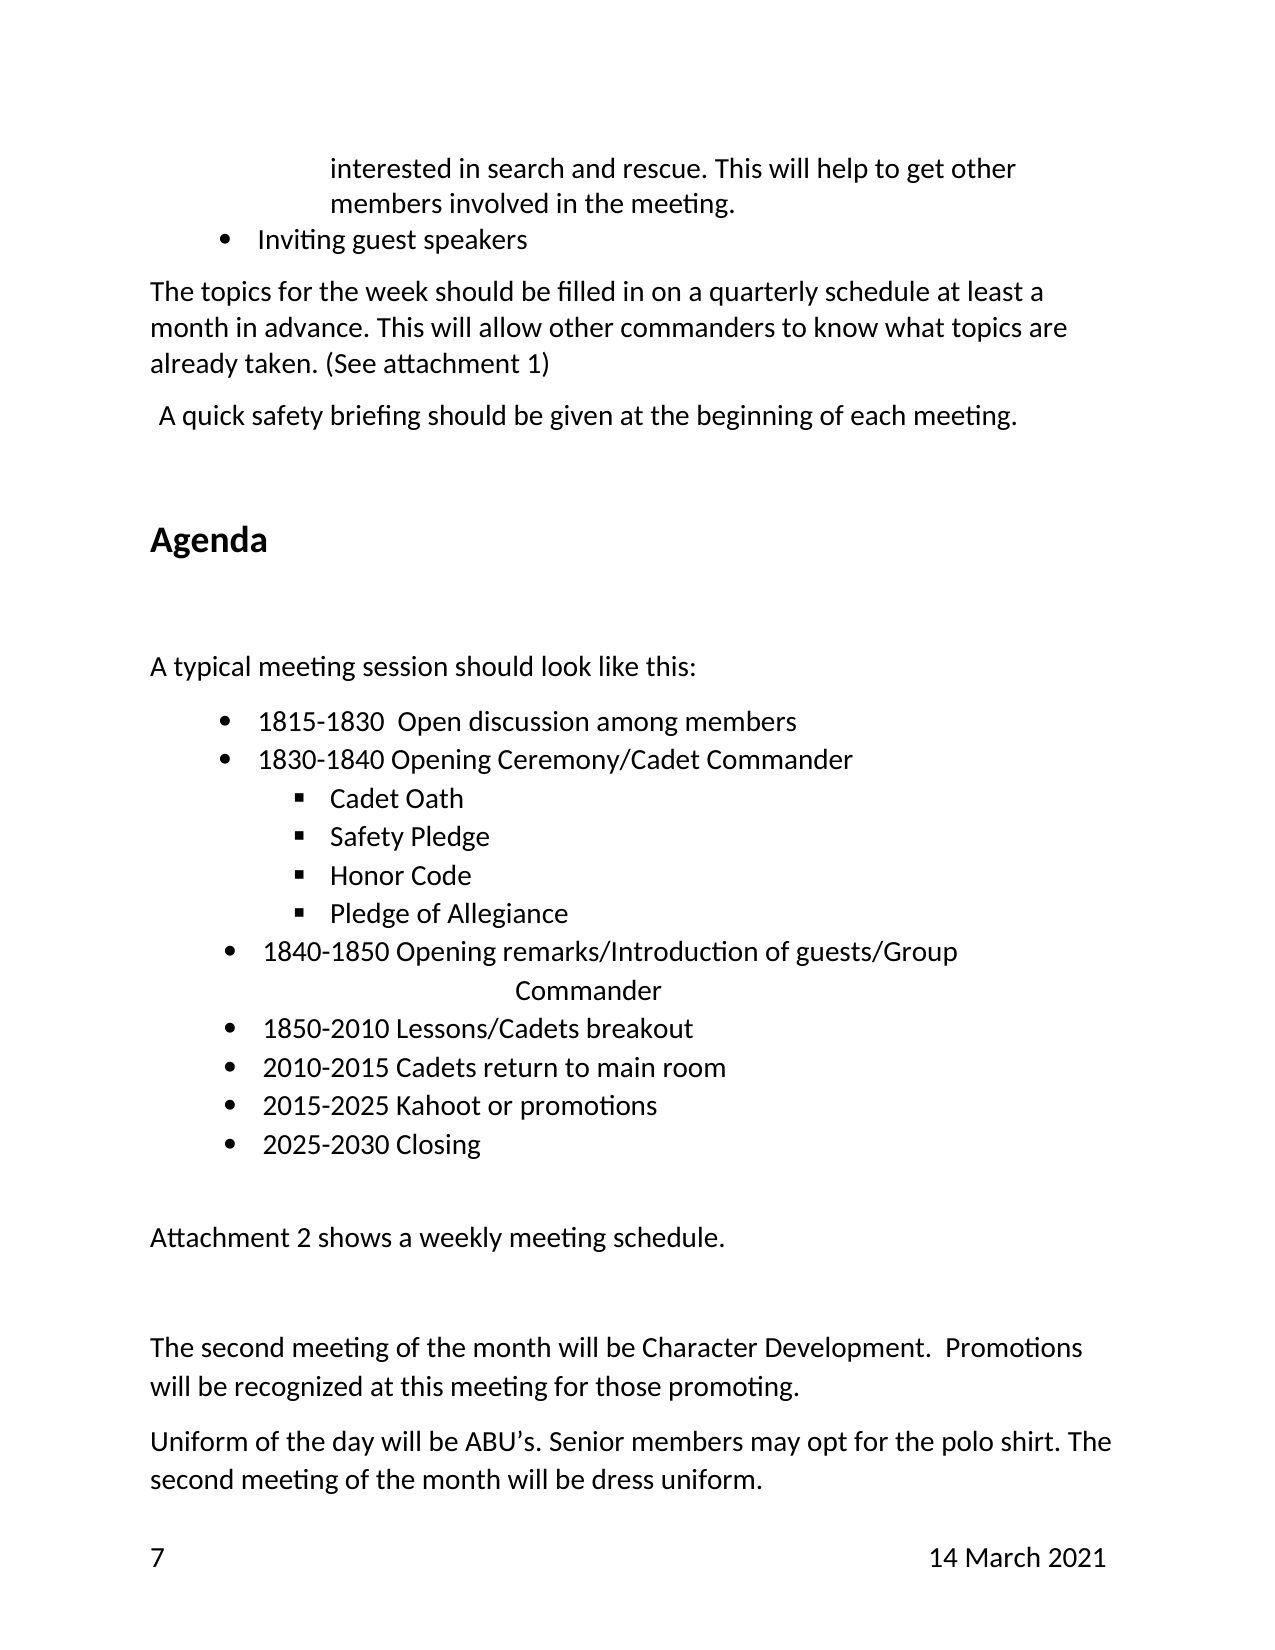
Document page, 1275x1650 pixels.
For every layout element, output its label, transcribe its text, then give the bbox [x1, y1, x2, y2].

text The topics for the week should be filled in on a quarterly schedule at least a month in advance. This will allow other commanders to know what topics are already taken. (See attachment 1) [150, 273, 1125, 380]
list Honor Code [292, 857, 1125, 892]
list Inviting guest speakers [220, 221, 1125, 257]
list 1840-1850 Opening remarks/Introduction of guests/Group [225, 933, 1125, 969]
text A quick safety briefing should be given at the beginning of each meeting. [150, 397, 1125, 433]
text Attachment 2 shows a weekly meeting schedule. [150, 1219, 1125, 1255]
list Safety Pledge [292, 818, 1125, 854]
list 2025-2030 Closing [225, 1126, 1125, 1161]
list 2010-2015 Cadets return to main room [225, 1049, 1125, 1084]
text A typical meeting session should look like this: [150, 648, 1125, 683]
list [292, 150, 1125, 221]
list Pledge of Allegiance [292, 895, 1125, 931]
list Commander [337, 972, 1125, 1008]
list 1850-2010 Lessons/Cadets breakout [225, 1010, 1125, 1046]
list Cadet Oath [292, 780, 1125, 815]
list 2015-2025 Kahoot or promotions [225, 1087, 1125, 1123]
list 1815-1830 Open discussion among members [220, 703, 1125, 738]
text The second meeting of the month will be Character Development. Promotions will be recognized at this meeting for those promoting. [150, 1329, 1125, 1403]
text Uniform of the day will be ABU’s. Senior members may opt for the polo shirt. The second meeting of the month will be dress uniform. [150, 1423, 1125, 1497]
list 1830-1840 Opening Ceremony/Cadet Commander [220, 741, 1125, 777]
text Agenda [150, 516, 1125, 561]
